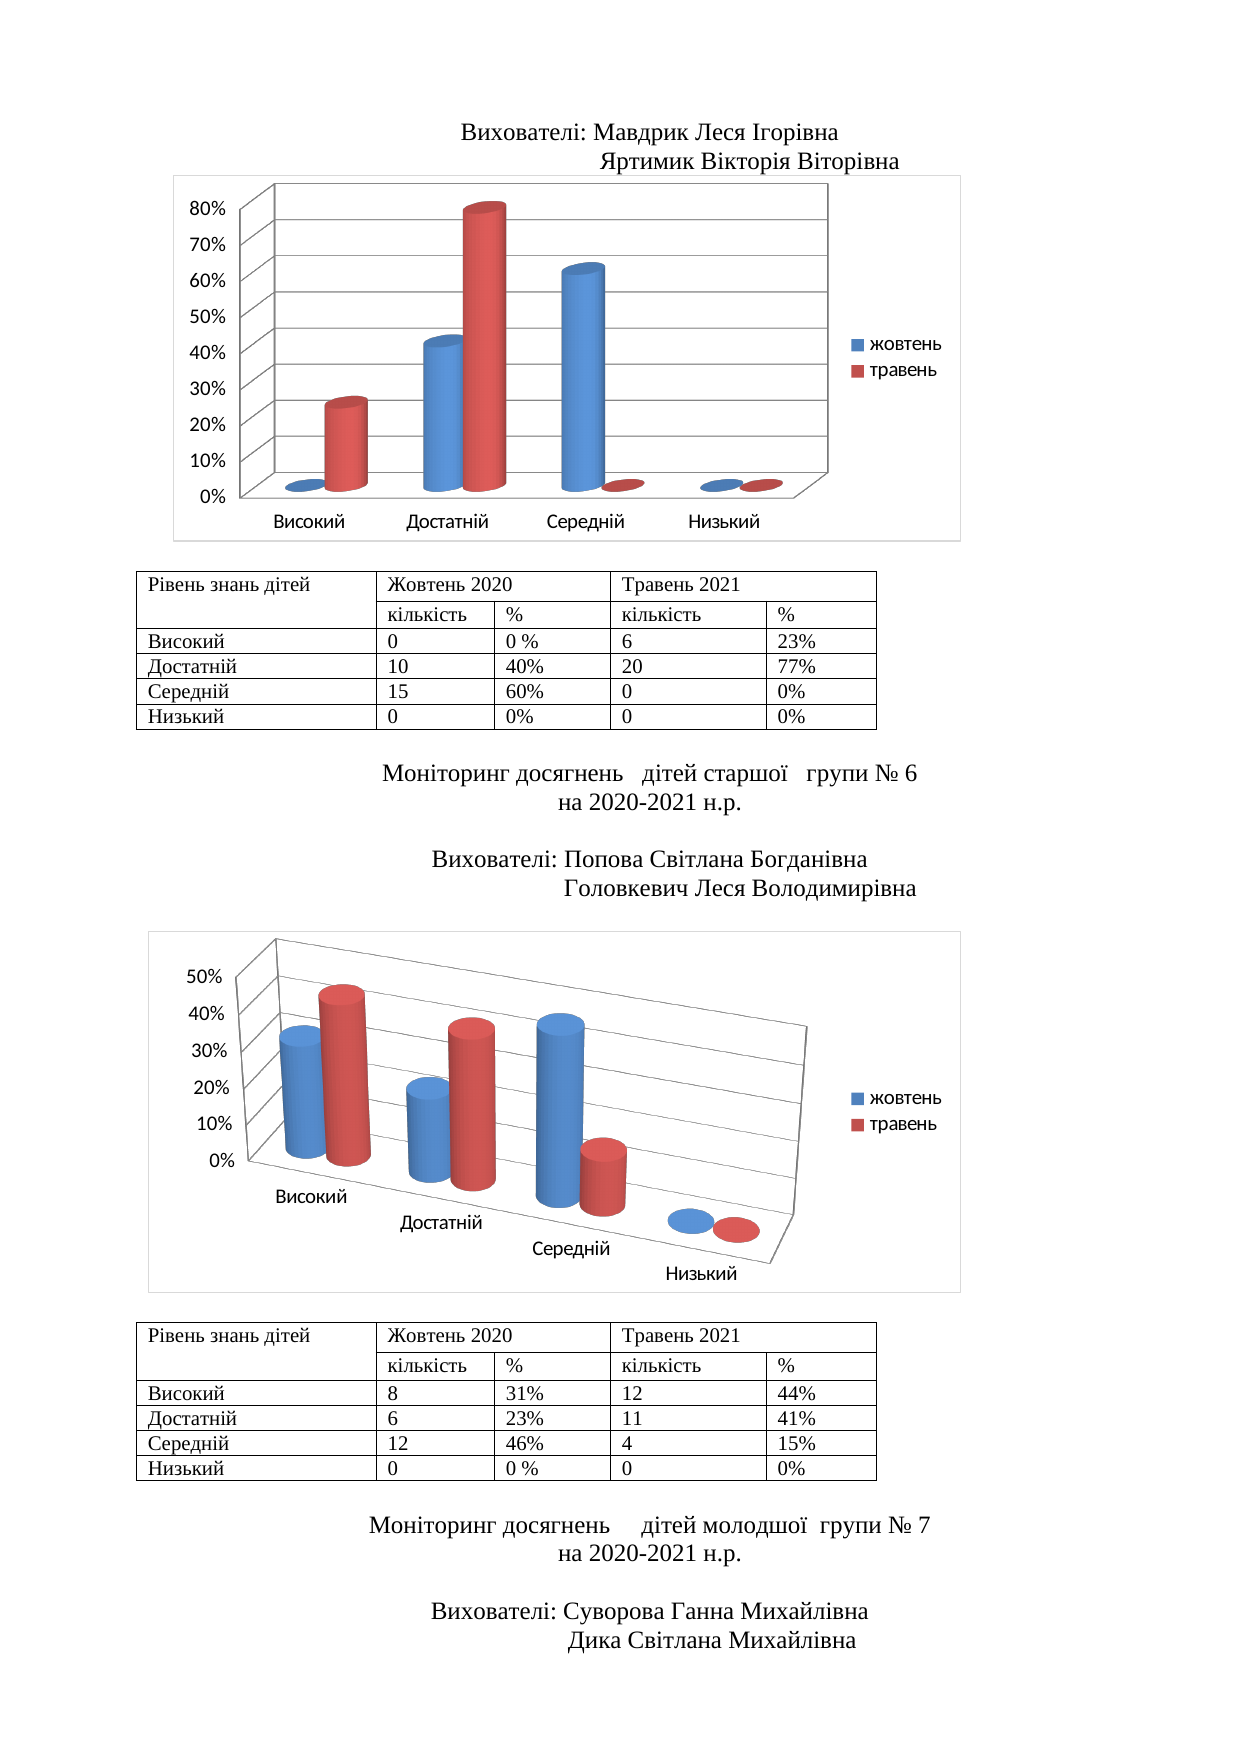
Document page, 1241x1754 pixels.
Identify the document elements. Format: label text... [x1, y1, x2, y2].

table_header Травень 2021 [611, 572, 876, 601]
table_header Жовтень 2020 [377, 572, 610, 601]
table_cell % [767, 1353, 876, 1379]
table_cell Достатній [137, 1406, 376, 1430]
table_cell 77% [767, 654, 876, 678]
table_cell Низький [137, 1456, 376, 1480]
table_cell Середній [137, 679, 376, 703]
table_cell 44% [767, 1381, 876, 1404]
table_cell 0 [611, 705, 766, 728]
text Вихователі: Попова Світлана Богданівна [148, 844, 1152, 873]
table_cell 0 % [495, 629, 610, 653]
text Моніторинг досягнень дітей молодшої групи № 7 [148, 1510, 1152, 1538]
table_cell Високий [137, 1381, 376, 1404]
table_cell 46% [495, 1431, 610, 1455]
text на 2020-2021 н.р. [148, 1538, 1152, 1567]
text Вихователі: Мавдрик Леся Ігорівна [148, 117, 1152, 146]
table_header Жовтень 2020 [377, 1323, 610, 1352]
table_cell 0% [495, 705, 610, 728]
table_header Рівень знань дітей [137, 1323, 376, 1379]
table_cell % [495, 1353, 610, 1379]
table_cell кількість [611, 602, 766, 628]
table_cell 6 [377, 1406, 494, 1430]
table_cell 0 [377, 629, 494, 653]
table_cell 20 [611, 654, 766, 678]
table_cell 10 [377, 654, 494, 678]
table_cell 11 [611, 1406, 766, 1430]
table_cell 0 [611, 679, 766, 703]
table_cell 8 [377, 1381, 494, 1404]
text Яртимик Вікторія Віторівна [148, 146, 1152, 175]
table_cell кількість [611, 1353, 766, 1379]
text на 2020-2021 н.р. [148, 787, 1152, 816]
table_header Травень 2021 [611, 1323, 876, 1352]
text Головкевич Леся Володимирівна [148, 873, 1152, 902]
text Дика Світлана Михайлівна [148, 1625, 1152, 1653]
table_cell 0% [767, 1456, 876, 1480]
table_cell % [767, 602, 876, 628]
table_cell % [495, 602, 610, 628]
table_cell 41% [767, 1406, 876, 1430]
table_cell 60% [495, 679, 610, 703]
table_cell 15 [377, 679, 494, 703]
table_cell 40% [495, 654, 610, 678]
table_cell 12 [377, 1431, 494, 1455]
table_cell Низький [137, 705, 376, 728]
text Вихователі: Суворова Ганна Михайлівна [148, 1596, 1152, 1625]
table_cell 23% [767, 629, 876, 653]
table_cell 0 [611, 1456, 766, 1480]
table_cell кількість [377, 602, 494, 628]
table_cell 0% [767, 679, 876, 703]
table_cell 12 [611, 1381, 766, 1404]
table_cell 0 [377, 1456, 494, 1480]
table_cell 0 [377, 705, 494, 728]
table_cell 23% [495, 1406, 610, 1430]
text Моніторинг досягнень дітей старшої групи № 6 [148, 758, 1152, 787]
table_cell кількість [377, 1353, 494, 1379]
table_cell 0 % [495, 1456, 610, 1480]
table_cell 15% [767, 1431, 876, 1455]
table_cell 4 [611, 1431, 766, 1455]
table_cell Високий [137, 629, 376, 653]
table_cell 6 [611, 629, 766, 653]
table_cell 0% [767, 705, 876, 728]
table_header Рівень знань дітей [137, 572, 376, 628]
table_cell 31% [495, 1381, 610, 1404]
table_cell Середній [137, 1431, 376, 1455]
table_cell Достатній [137, 654, 376, 678]
